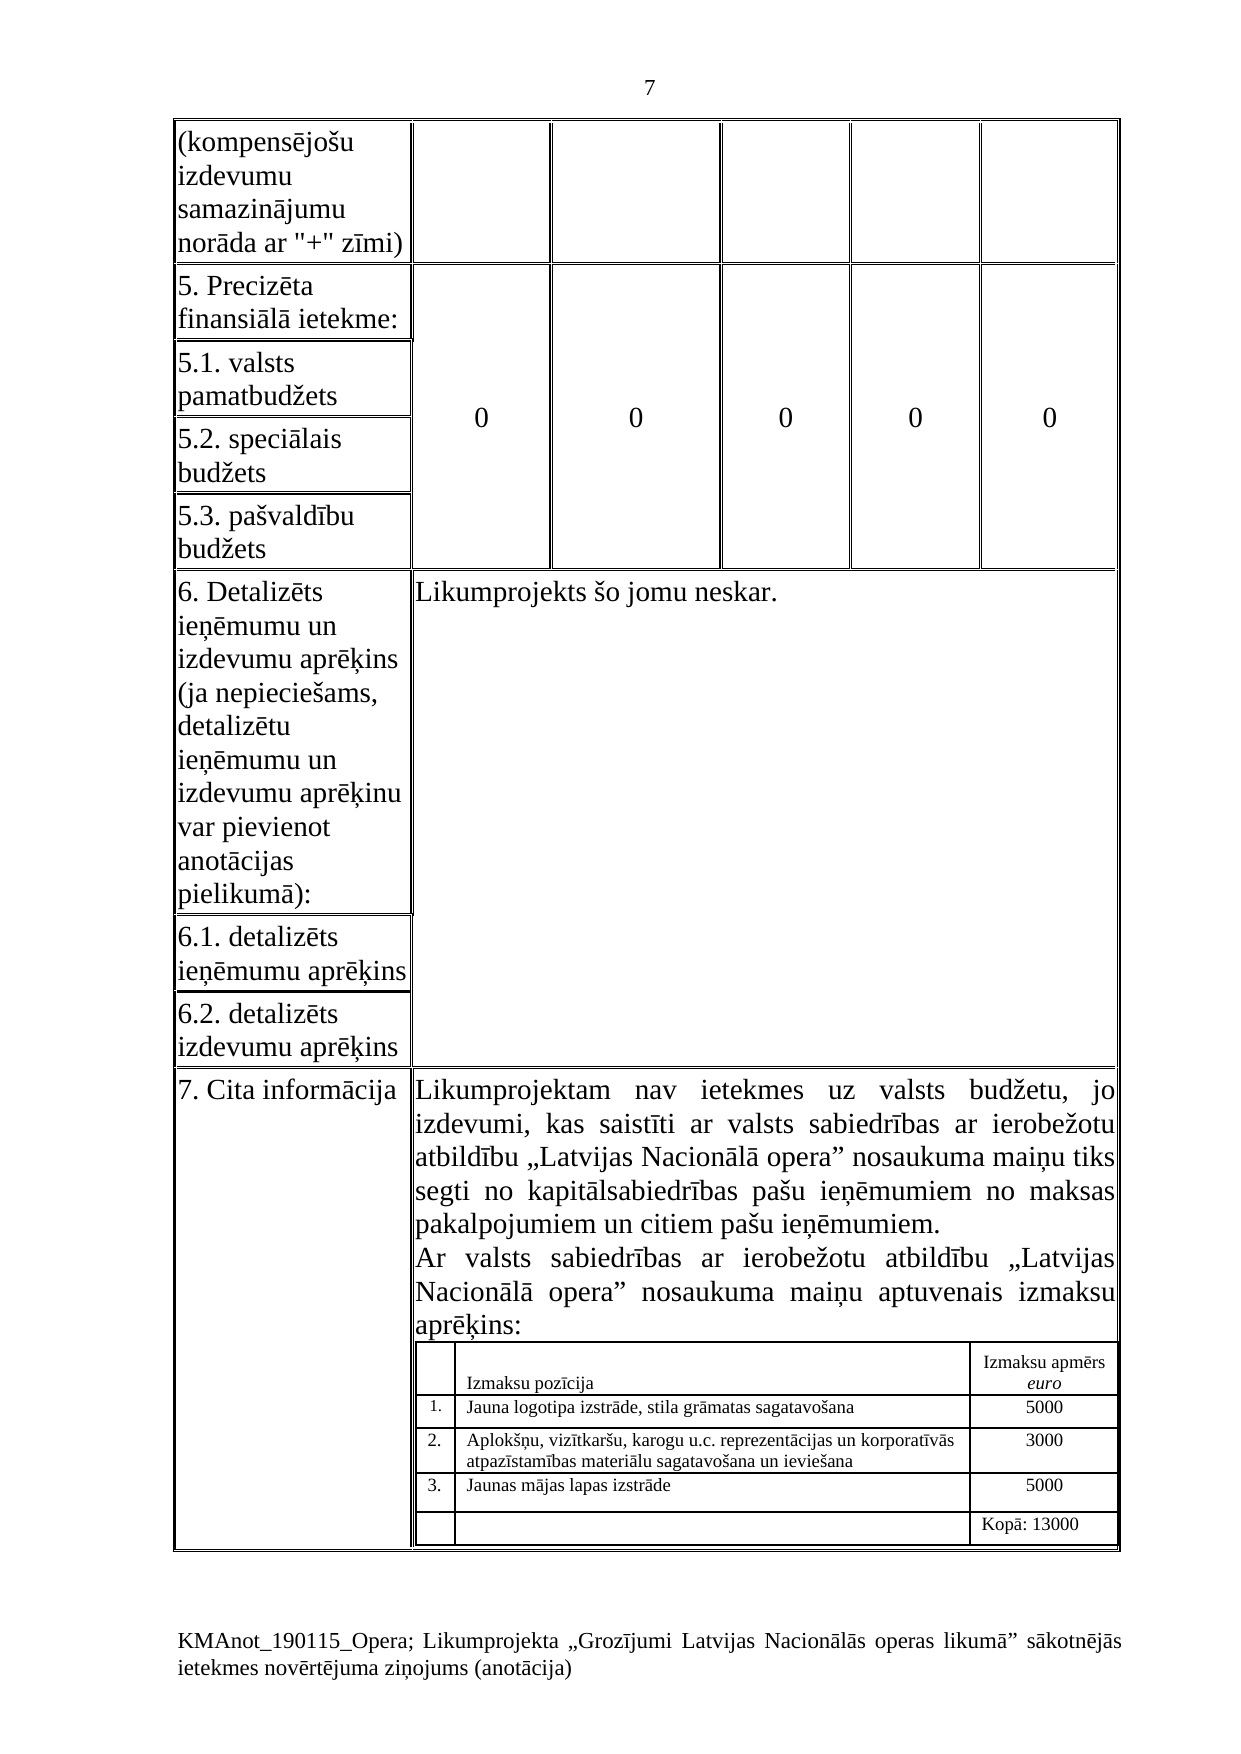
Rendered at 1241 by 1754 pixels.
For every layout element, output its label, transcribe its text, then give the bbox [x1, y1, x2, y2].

table_cell 0 [412, 121, 551, 262]
table_cell 0 [413, 265, 549, 568]
table_cell 7. Cita informācija [176, 1066, 412, 1549]
table_cell 5.1. valsts pamatbudžets [174, 338, 412, 415]
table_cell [176, 121, 412, 262]
table_cell 0 [852, 265, 979, 568]
table_cell 0 [721, 121, 850, 262]
table_cell 0 [850, 119, 980, 262]
table_cell Likumprojektam nav ietekmes uz valsts budžetu, jo izdevumi, kas saistīti ar valsts sabiedrības ar ierobežotu atbildību „Latvijas Nacionālā opera” nosaukuma maiņu tiks segti no kapitālsabiedrības pašu ieņēmumiem no maksas pakalpojumiem un citiem pašu ieņēmumiem. Ar valsts sabiedrības ar ierobežotu atbildību „Latvijas Nacionālā opera” nosaukuma maiņu aptuvenais izmaksu aprēķins: [412, 1066, 1117, 1549]
table_cell 0 [982, 262, 1117, 568]
table_cell 5.3. pašvaldību budžets [174, 491, 412, 568]
table_cell 5.2. speciālais budžets [176, 415, 410, 491]
table_cell 6.2. detalizēts izdevumu aprēķins [174, 990, 410, 1066]
table_cell 0 [723, 265, 849, 568]
table_cell 6. Detalizēts ieņēmumu un izdevumu aprēķins (ja nepieciešams, detalizētu ieņēmumu un izdevumu aprēķinu var pievienot anotācijas pielikumā): [176, 568, 411, 913]
table_cell Likumprojekts šo jomu neskar. [413, 568, 1117, 1066]
table_cell 0 [553, 265, 719, 568]
table_cell 0 [551, 121, 721, 262]
table_cell 6.1. detalizēts ieņēmumu aprēķins [176, 913, 410, 989]
table_cell 0 [980, 119, 1117, 262]
table_cell 5. Precizēta finansiālā ietekme: [176, 262, 411, 338]
